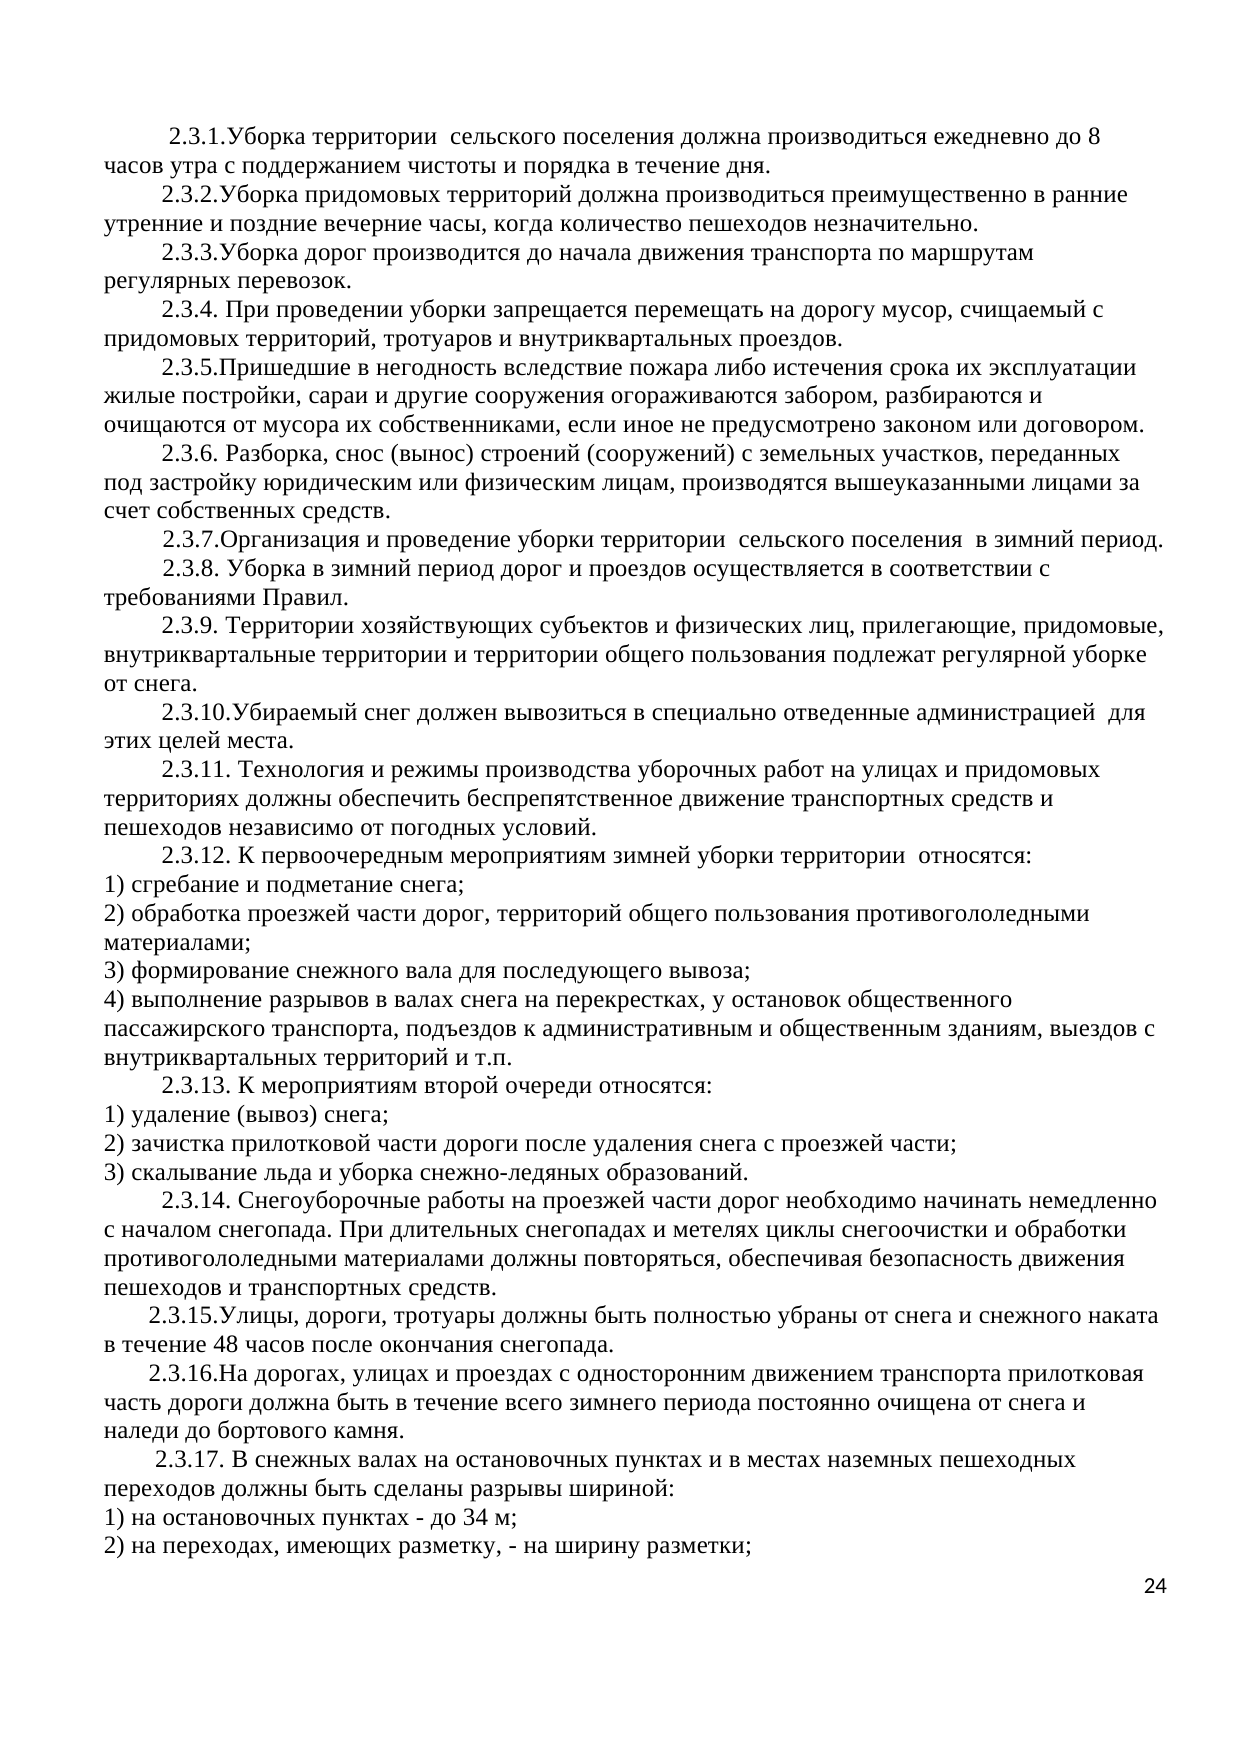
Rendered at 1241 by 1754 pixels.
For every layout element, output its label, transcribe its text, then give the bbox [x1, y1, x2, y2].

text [103, 553, 1167, 1559]
subtitle 2.3.1.Уборка территории сельского поселения должна производиться ежедневно до 8 часов утра с поддержанием чистоты и порядка в течение дня. 2.3.2.Уборка придомовых территорий должна производиться преимущественно в ранние утренние и поздние вечерние часы, когда количество пешеходов незначительно. 2.3.3.Уборка дорог производится до начала движения транспорта по маршрутам регулярных перевозок. 2.3.4. При проведении уборки запрещается перемещать на дорогу мусор, счищаемый с придомовых территорий, тротуаров и внутриквартальных проездов. 2.3.5.Пришедшие в негодность вследствие пожара либо истечения срока их эксплуатации жилые постройки, сараи и другие сооружения огораживаются забором, разбираются и очищаются от мусора их собственниками, если иное не предусмотрено законом или договором. 2.3.6. Разборка, снос (вынос) строений (сооружений) с земельных участков, переданных под застройку юридическим или физическим лицам, производятся вышеуказанными лицами за счет собственных средств. [103, 118, 1167, 524]
subtitle 2.3.7.Организация и проведение уборки территории сельского поселения в зимний период. [103, 524, 1167, 553]
